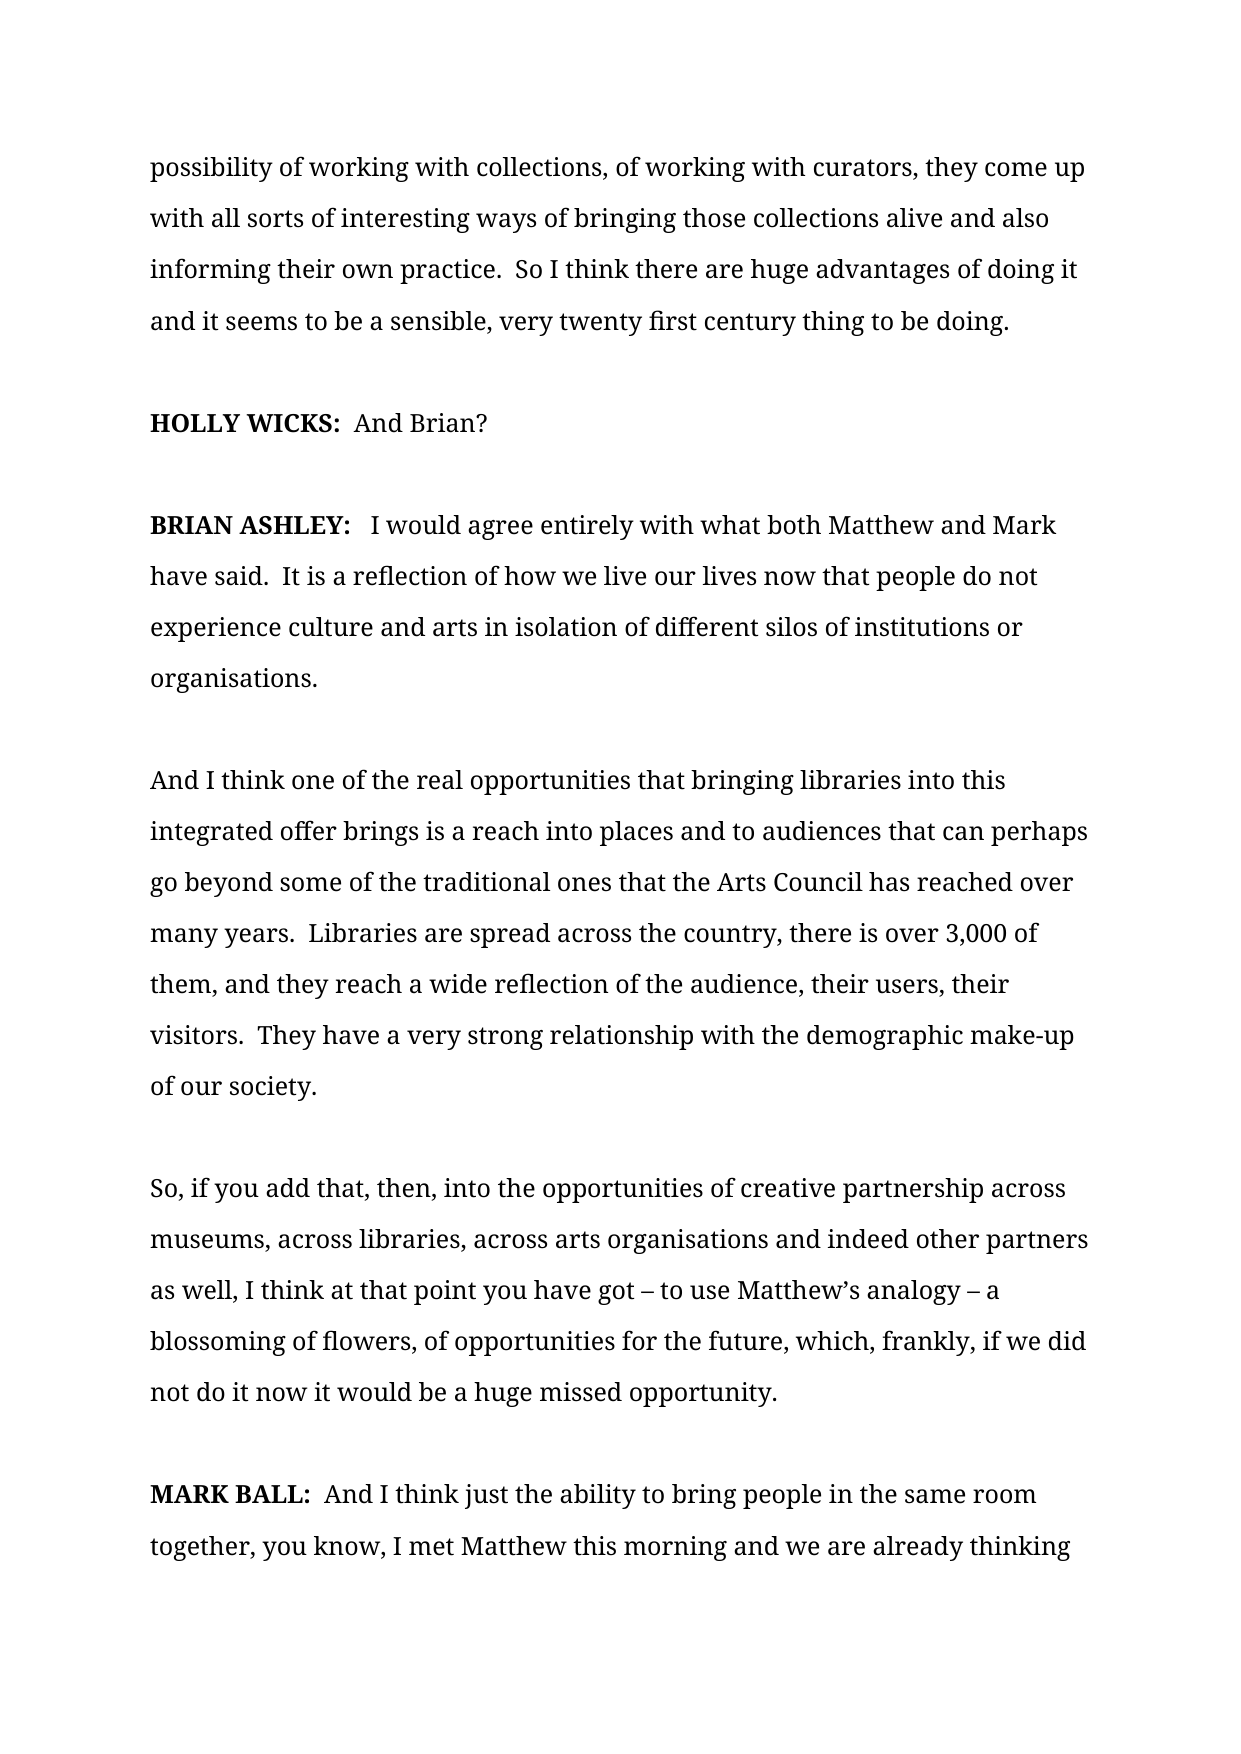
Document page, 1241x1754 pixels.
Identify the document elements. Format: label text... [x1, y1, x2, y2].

text BRIAN ASHLEY: I would agree entirely with what both Matthew and Mark have said. It is a reflection of how we live our lives now that people do not experience culture and arts in isolation of different silos of institutions or organisations. [150, 507, 1090, 694]
text And I think one of the real opportunities that bringing libraries into this integrated offer brings is a reach into places and to audiences that can perhaps go beyond some of the traditional ones that the Arts Council has reached over many years. Libraries are spread across the country, there is over 3,000 of them, and they reach a wide reflection of the audience, their users, their visitors. They have a very strong relationship with the demographic make-up of our society. [150, 762, 1090, 1103]
text HOLLY WICKS: And Brian? [150, 405, 1090, 439]
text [150, 150, 1090, 337]
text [150, 1477, 1090, 1562]
text So, if you add that, then, into the opportunities of creative partnership across museums, across libraries, across arts organisations and indeed other partners as well, I think at that point you have got – to use Matthew’s analogy – a blossoming of flowers, of opportunities for the future, which, frankly, if we did not do it now it would be a huge missed opportunity. [150, 1171, 1090, 1409]
